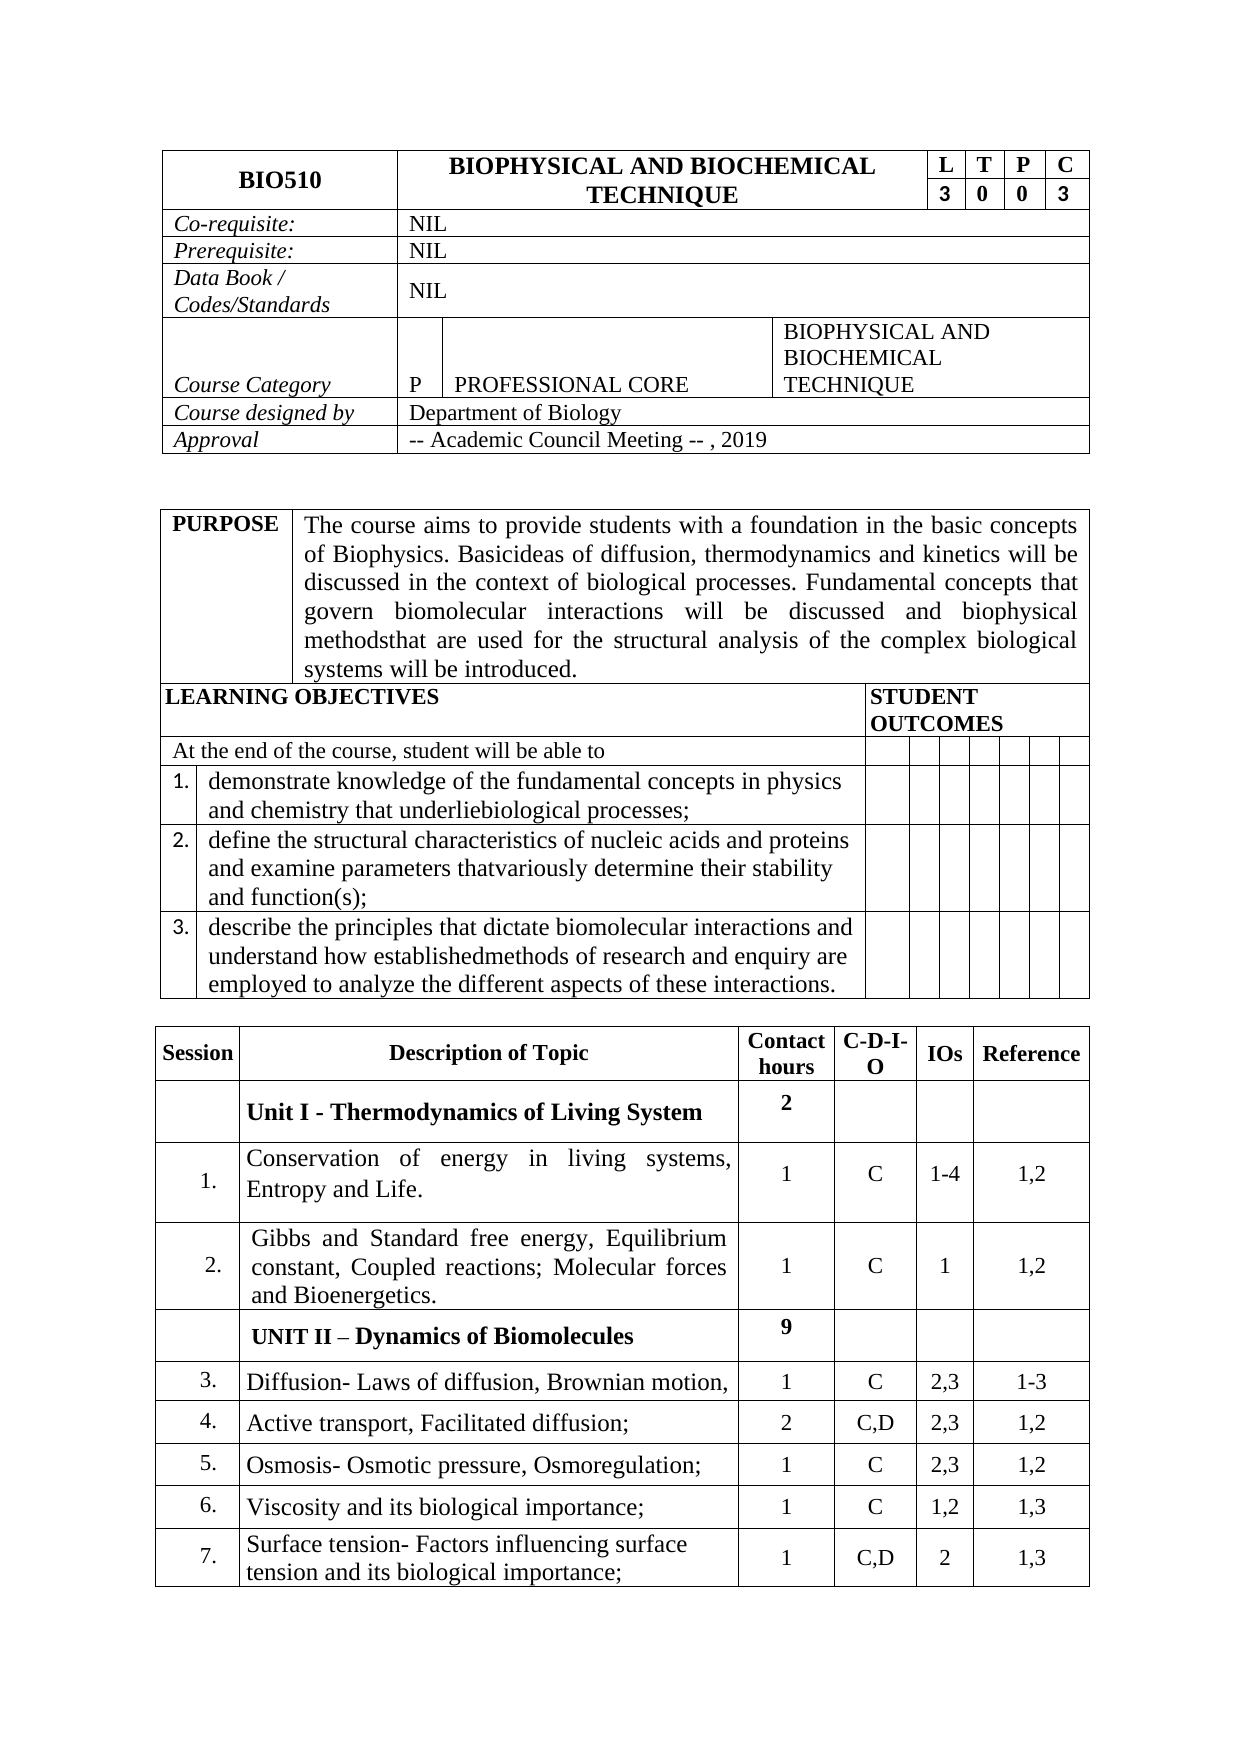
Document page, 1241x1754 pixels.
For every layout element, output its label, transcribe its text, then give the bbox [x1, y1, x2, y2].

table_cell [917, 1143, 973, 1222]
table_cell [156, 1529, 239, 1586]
table_cell At the end of the course, student will be able to [161, 737, 865, 765]
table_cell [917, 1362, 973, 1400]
table_cell NIL [398, 264, 1089, 317]
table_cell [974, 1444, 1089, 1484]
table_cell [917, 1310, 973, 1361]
table_cell [1000, 737, 1029, 765]
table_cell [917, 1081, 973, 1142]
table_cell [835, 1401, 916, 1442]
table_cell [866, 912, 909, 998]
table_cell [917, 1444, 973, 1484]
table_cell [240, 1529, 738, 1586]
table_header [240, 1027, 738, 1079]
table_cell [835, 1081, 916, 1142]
table_cell 3 [1046, 179, 1089, 208]
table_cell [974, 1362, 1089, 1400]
table_cell [940, 766, 969, 824]
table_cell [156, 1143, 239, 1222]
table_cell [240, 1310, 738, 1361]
table_cell [970, 766, 999, 824]
table_cell [866, 766, 909, 824]
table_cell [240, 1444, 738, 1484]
table_header C [1046, 151, 1089, 177]
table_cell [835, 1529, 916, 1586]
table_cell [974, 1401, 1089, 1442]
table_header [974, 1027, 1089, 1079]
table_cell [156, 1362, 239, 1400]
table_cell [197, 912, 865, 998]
table_cell [161, 766, 196, 824]
table_cell Prerequisite: [163, 237, 397, 263]
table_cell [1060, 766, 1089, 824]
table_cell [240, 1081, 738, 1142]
table_cell 0 [966, 179, 1004, 208]
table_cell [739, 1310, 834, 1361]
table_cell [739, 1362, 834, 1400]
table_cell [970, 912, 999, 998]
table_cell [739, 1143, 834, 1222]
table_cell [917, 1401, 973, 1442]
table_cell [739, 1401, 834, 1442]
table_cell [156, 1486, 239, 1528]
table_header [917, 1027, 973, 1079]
table_cell [1030, 737, 1059, 765]
table_cell [940, 737, 969, 765]
table_cell Course Category [163, 318, 397, 397]
table_header T [966, 151, 1004, 177]
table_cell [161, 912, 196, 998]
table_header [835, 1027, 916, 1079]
table_cell Approval [163, 426, 397, 453]
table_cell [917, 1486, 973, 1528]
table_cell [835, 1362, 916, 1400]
table_cell [910, 766, 939, 824]
table_cell 0 [1005, 179, 1045, 208]
table_cell [1000, 766, 1029, 824]
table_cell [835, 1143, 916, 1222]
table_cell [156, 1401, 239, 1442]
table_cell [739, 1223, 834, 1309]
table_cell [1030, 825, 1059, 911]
table_header BIO510 [163, 151, 397, 208]
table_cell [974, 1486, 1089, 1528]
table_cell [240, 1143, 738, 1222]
table_cell Data Book / Codes/Standards [163, 264, 397, 317]
table_cell [866, 737, 909, 765]
table_cell [910, 737, 939, 765]
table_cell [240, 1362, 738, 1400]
table_cell 3 [928, 179, 965, 208]
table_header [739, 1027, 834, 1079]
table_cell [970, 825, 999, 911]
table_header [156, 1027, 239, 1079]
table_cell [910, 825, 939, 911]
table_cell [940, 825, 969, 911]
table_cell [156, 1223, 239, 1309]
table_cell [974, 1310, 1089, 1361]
table_cell STUDENT OUTCOMES [866, 684, 1089, 736]
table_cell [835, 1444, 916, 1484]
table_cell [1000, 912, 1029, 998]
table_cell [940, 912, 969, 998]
table_cell LEARNING OBJECTIVES [161, 684, 865, 736]
table_cell PROFESSIONAL CORE [443, 318, 772, 397]
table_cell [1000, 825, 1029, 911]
table_cell Co-requisite: [163, 210, 397, 236]
table_cell Course designed by [163, 398, 397, 425]
table_header L [928, 151, 965, 177]
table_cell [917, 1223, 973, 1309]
table_cell BIOPHYSICAL AND BIOCHEMICAL TECHNIQUE [773, 318, 1089, 397]
table_cell NIL [398, 237, 1089, 263]
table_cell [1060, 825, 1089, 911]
table_cell demonstrate knowledge of the fundamental concepts in physics and chemistry that underliebiological processes; [197, 766, 865, 824]
table_header The course aims to provide students with a foundation in the basic concepts of Biophysics. Basicideas of diffusion, thermodynamics and kinetics will be discussed in the context of biological processes. Fundamental concepts that govern biomolecular interactions will be discussed and biophysical methodsthat are used for the structural analysis of the complex biological systems will be introduced. [293, 510, 1089, 682]
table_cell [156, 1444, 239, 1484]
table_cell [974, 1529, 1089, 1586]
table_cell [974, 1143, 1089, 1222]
table_header BIOPHYSICAL AND BIOCHEMICAL TECHNIQUE [398, 151, 927, 208]
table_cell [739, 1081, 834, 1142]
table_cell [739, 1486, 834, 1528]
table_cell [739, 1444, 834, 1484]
table_cell Department of Biology [398, 398, 1089, 425]
table_header P [1005, 151, 1045, 177]
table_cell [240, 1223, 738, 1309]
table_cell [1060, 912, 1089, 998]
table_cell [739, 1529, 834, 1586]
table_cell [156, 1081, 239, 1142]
table_cell NIL [398, 210, 1089, 236]
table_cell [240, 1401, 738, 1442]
table_cell -- Academic Council Meeting -- , 2019 [398, 426, 1089, 453]
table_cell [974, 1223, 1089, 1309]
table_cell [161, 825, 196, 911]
table_cell [970, 737, 999, 765]
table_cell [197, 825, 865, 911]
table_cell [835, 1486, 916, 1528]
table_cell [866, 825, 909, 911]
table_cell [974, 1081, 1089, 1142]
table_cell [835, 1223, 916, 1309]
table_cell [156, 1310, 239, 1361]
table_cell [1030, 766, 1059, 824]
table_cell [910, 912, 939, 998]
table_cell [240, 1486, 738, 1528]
table_header PURPOSE [161, 510, 292, 682]
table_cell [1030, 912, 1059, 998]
table_cell [1060, 737, 1089, 765]
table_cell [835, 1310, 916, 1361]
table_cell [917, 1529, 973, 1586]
table_cell P [398, 318, 442, 397]
